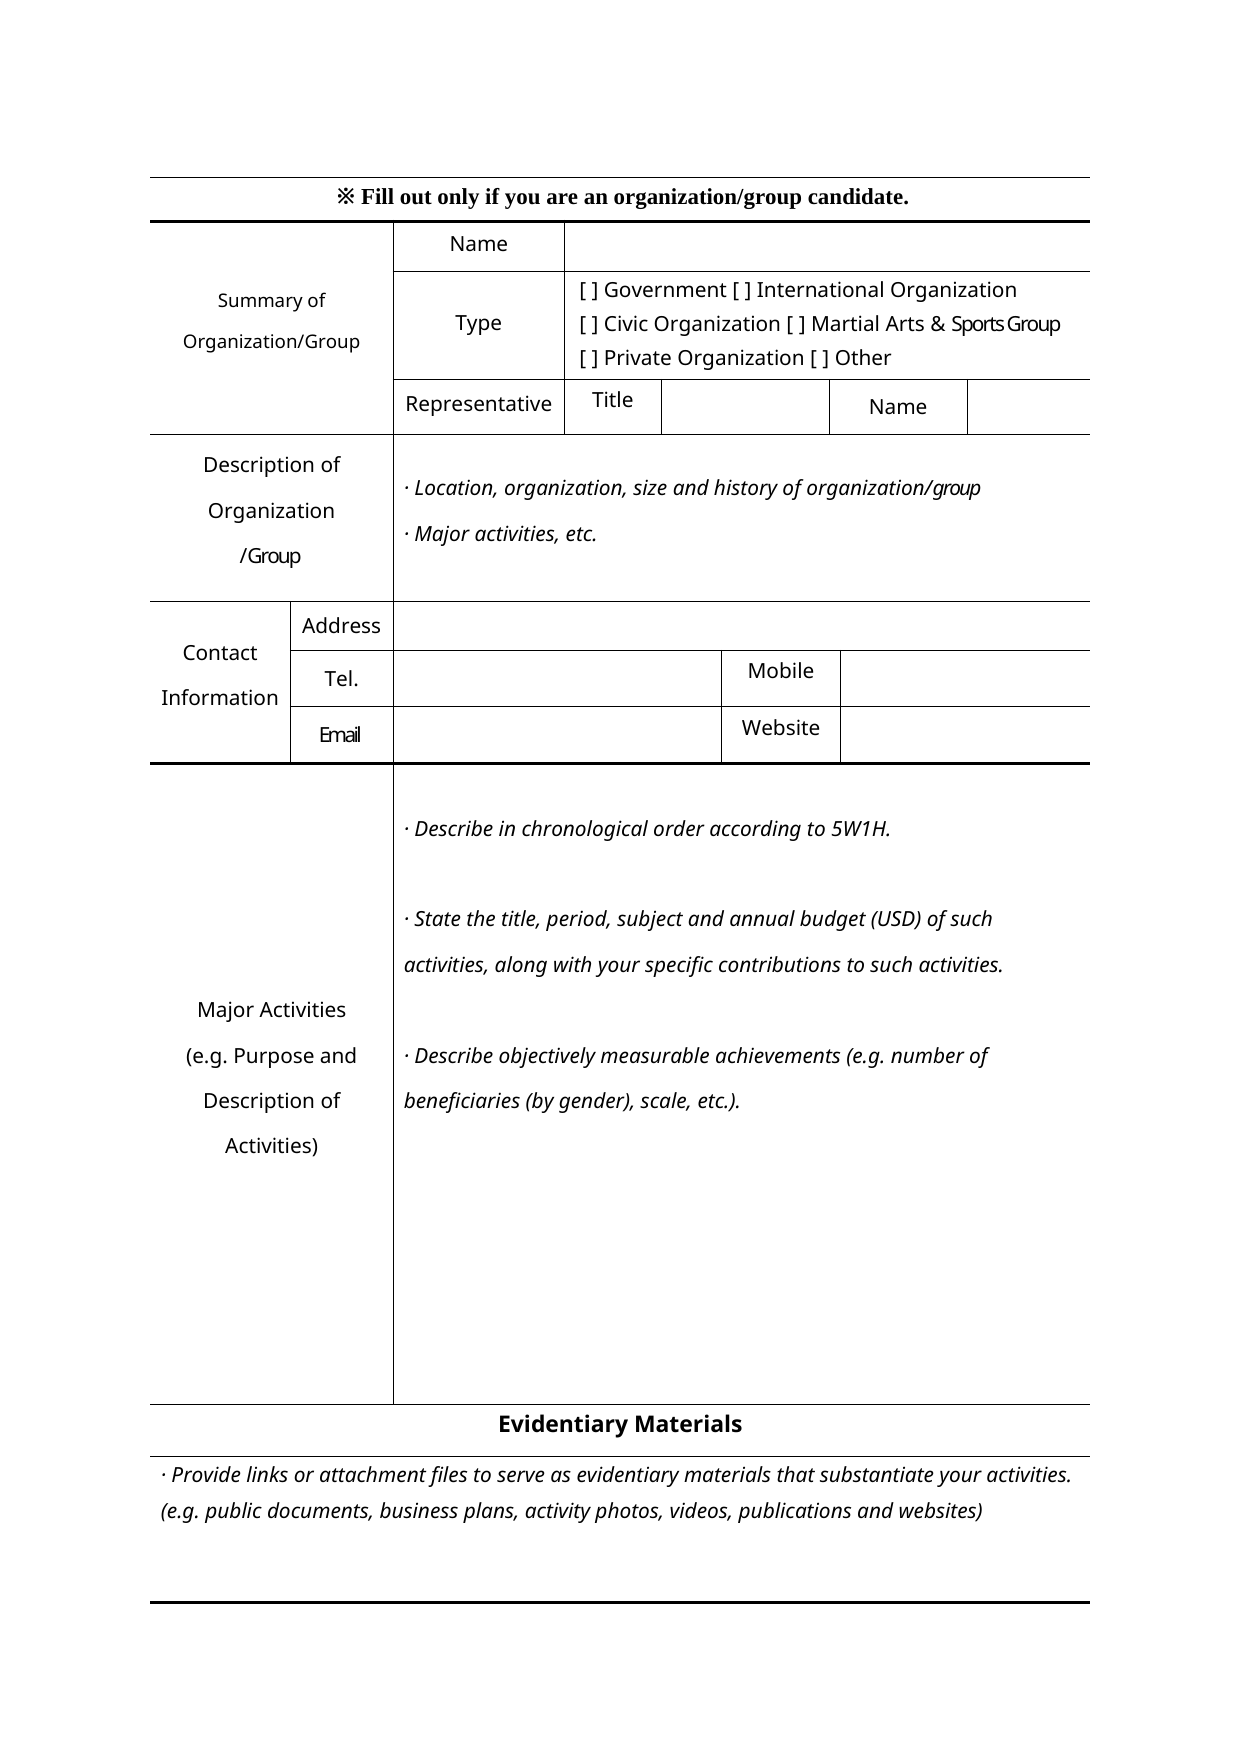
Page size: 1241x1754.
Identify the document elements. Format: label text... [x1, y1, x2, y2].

table_cell [968, 380, 1090, 433]
table_cell Email [291, 707, 393, 762]
table_cell Major Activities (e.g. Purpose and Description of Activities) [150, 765, 393, 1404]
table_cell [841, 651, 1090, 706]
table_cell Mobile [722, 651, 840, 706]
table_cell Representative [394, 380, 564, 433]
table_cell Evidentiary Materials [150, 1405, 1090, 1456]
table_cell [ ] Government [ ] International Organization [ ] Civic Organization [ ] Martial Arts & Sports Group [ ] Private Organization [ ] Other [565, 272, 1090, 379]
table_cell Type [394, 272, 564, 379]
table_cell Name [830, 380, 967, 433]
table_cell Address [291, 602, 393, 650]
table_cell · Location, organization, size and history of organization/group · Major activities, etc. [394, 435, 1090, 601]
table_cell · Describe in chronological order according to 5W1H. · State the title, period, subject and annual budget (USD) of such activities, along with your specific contributions to such activities. · Describe objectively measurable achievements (e.g. number of beneficiaries (by gender), scale, etc.). [394, 765, 1090, 1404]
table_cell [565, 223, 1090, 271]
table_cell Title [565, 380, 661, 433]
table_cell Description of Organization /Group [150, 435, 393, 601]
table_cell [394, 651, 721, 706]
table_cell Summary of Organization/Group [150, 223, 393, 433]
table_cell Contact Information [150, 602, 290, 762]
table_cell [150, 178, 1090, 219]
table_cell Tel. [291, 651, 393, 706]
table_cell Name [394, 223, 564, 271]
table_cell [662, 380, 829, 433]
table_cell [394, 602, 1090, 650]
table_cell Website [722, 707, 840, 762]
table_cell [841, 707, 1090, 762]
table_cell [150, 1457, 1090, 1601]
table_cell [394, 707, 721, 762]
